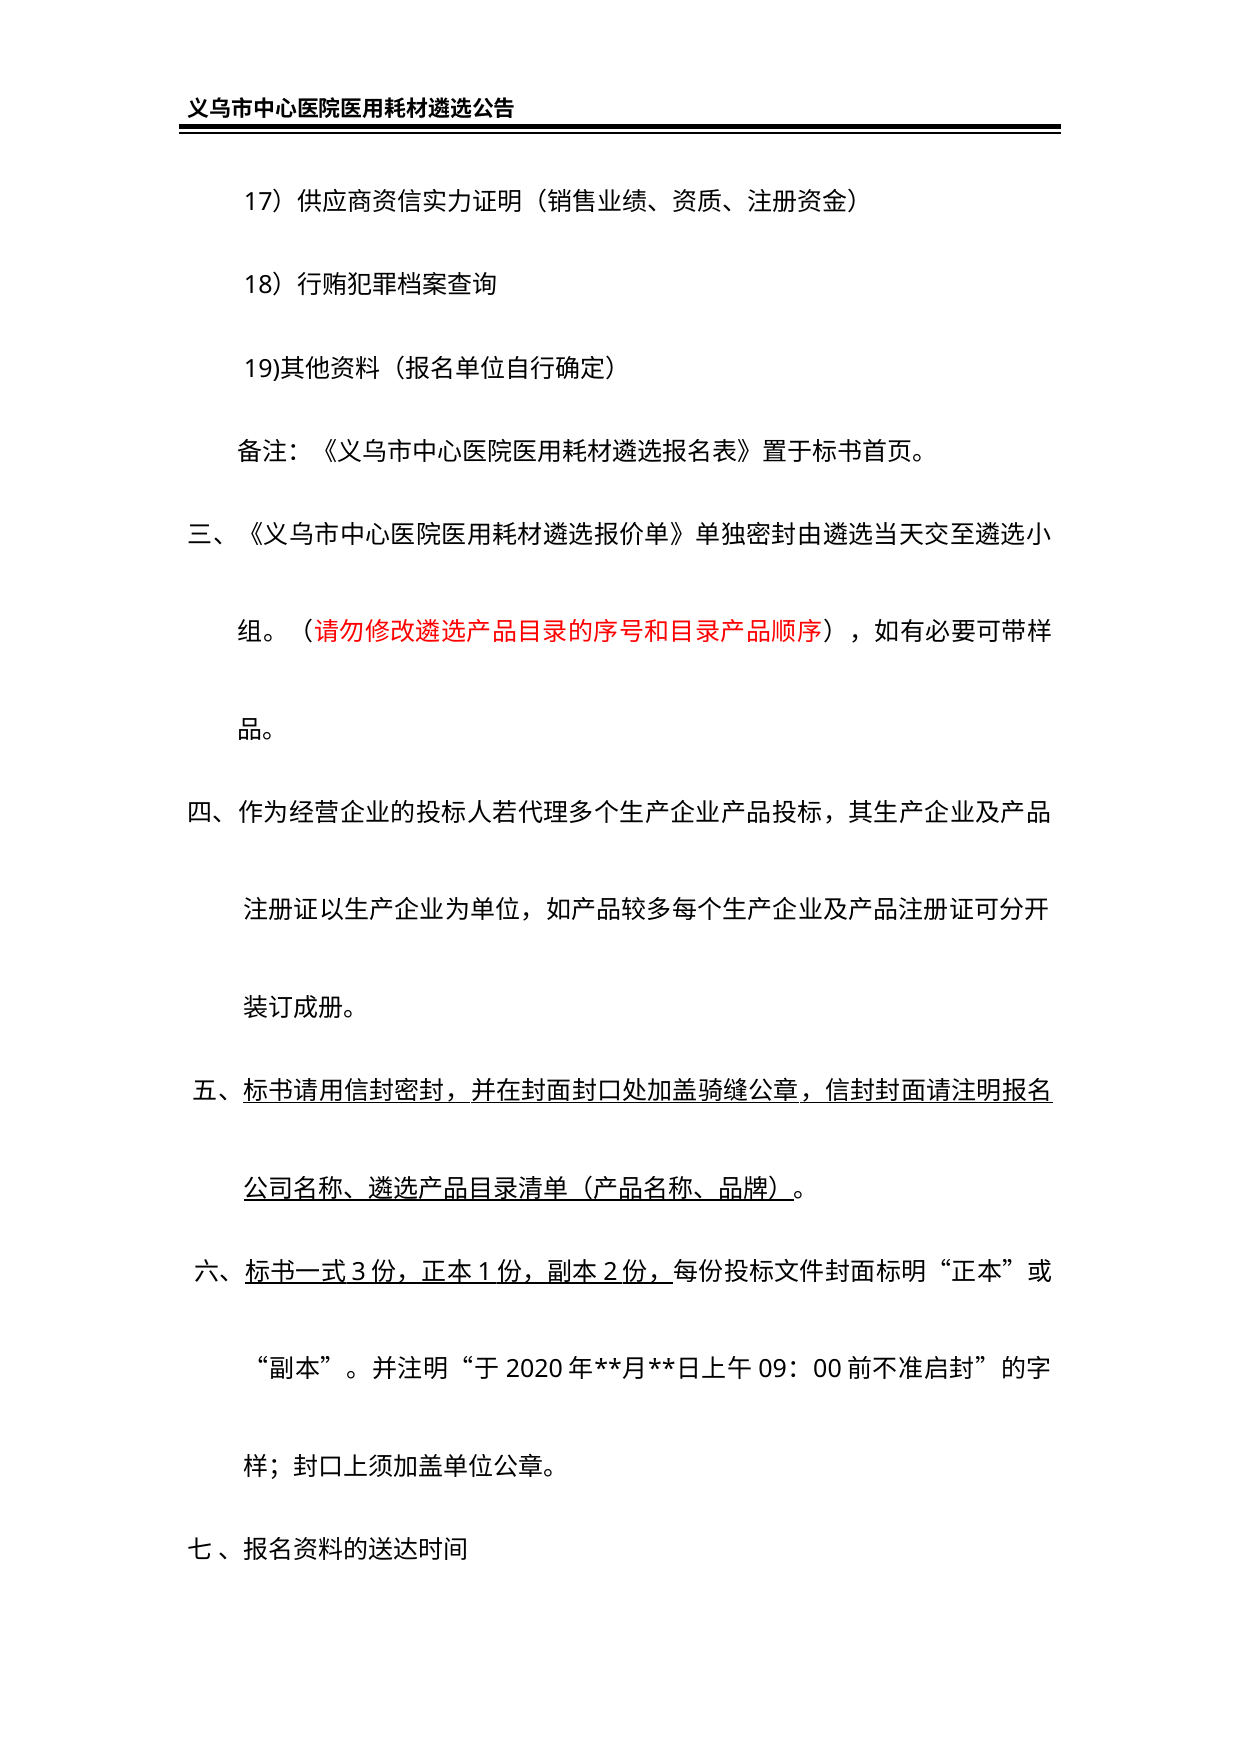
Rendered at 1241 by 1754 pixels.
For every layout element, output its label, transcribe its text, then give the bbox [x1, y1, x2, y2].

text 五、标书请用信封密封，并在封面封口处加盖骑缝公章，信封封面请注明报名公司名称、遴选产品目录清单（产品名称、品牌）。 [193, 1056, 1053, 1219]
text 六、标书一式3份，正本1份，副本2份，每份投标文件封面标明“正本”或“副本”。并注明“于2020年**月**日上午09：00前不准启封”的字样；封口上须加盖单位公章。 [194, 1237, 1053, 1497]
text 18）行贿犯罪档案查询 [244, 251, 1053, 316]
text 四、作为经营企业的投标人若代理多个生产企业产品投标，其生产企业及产品注册证以生产企业为单位，如产品较多每个生产企业及产品注册证可分开装订成册。 [187, 778, 1053, 1038]
text 七 、报名资料的送达时间 [187, 1515, 1053, 1580]
text 备注：《义乌市中心医院医用耗材遴选报名表》置于标书首页。 [187, 417, 1053, 482]
text 19)其他资料（报名单位自行确定） [244, 334, 1053, 399]
text 三、《义乌市中心医院医用耗材遴选报价单》单独密封由遴选当天交至遴选小组。（请勿修改遴选产品目录的序号和目录产品顺序），如有必要可带样品。 [187, 500, 1053, 760]
text 17）供应商资信实力证明（销售业绩、资质、注册资金） [244, 167, 1053, 232]
